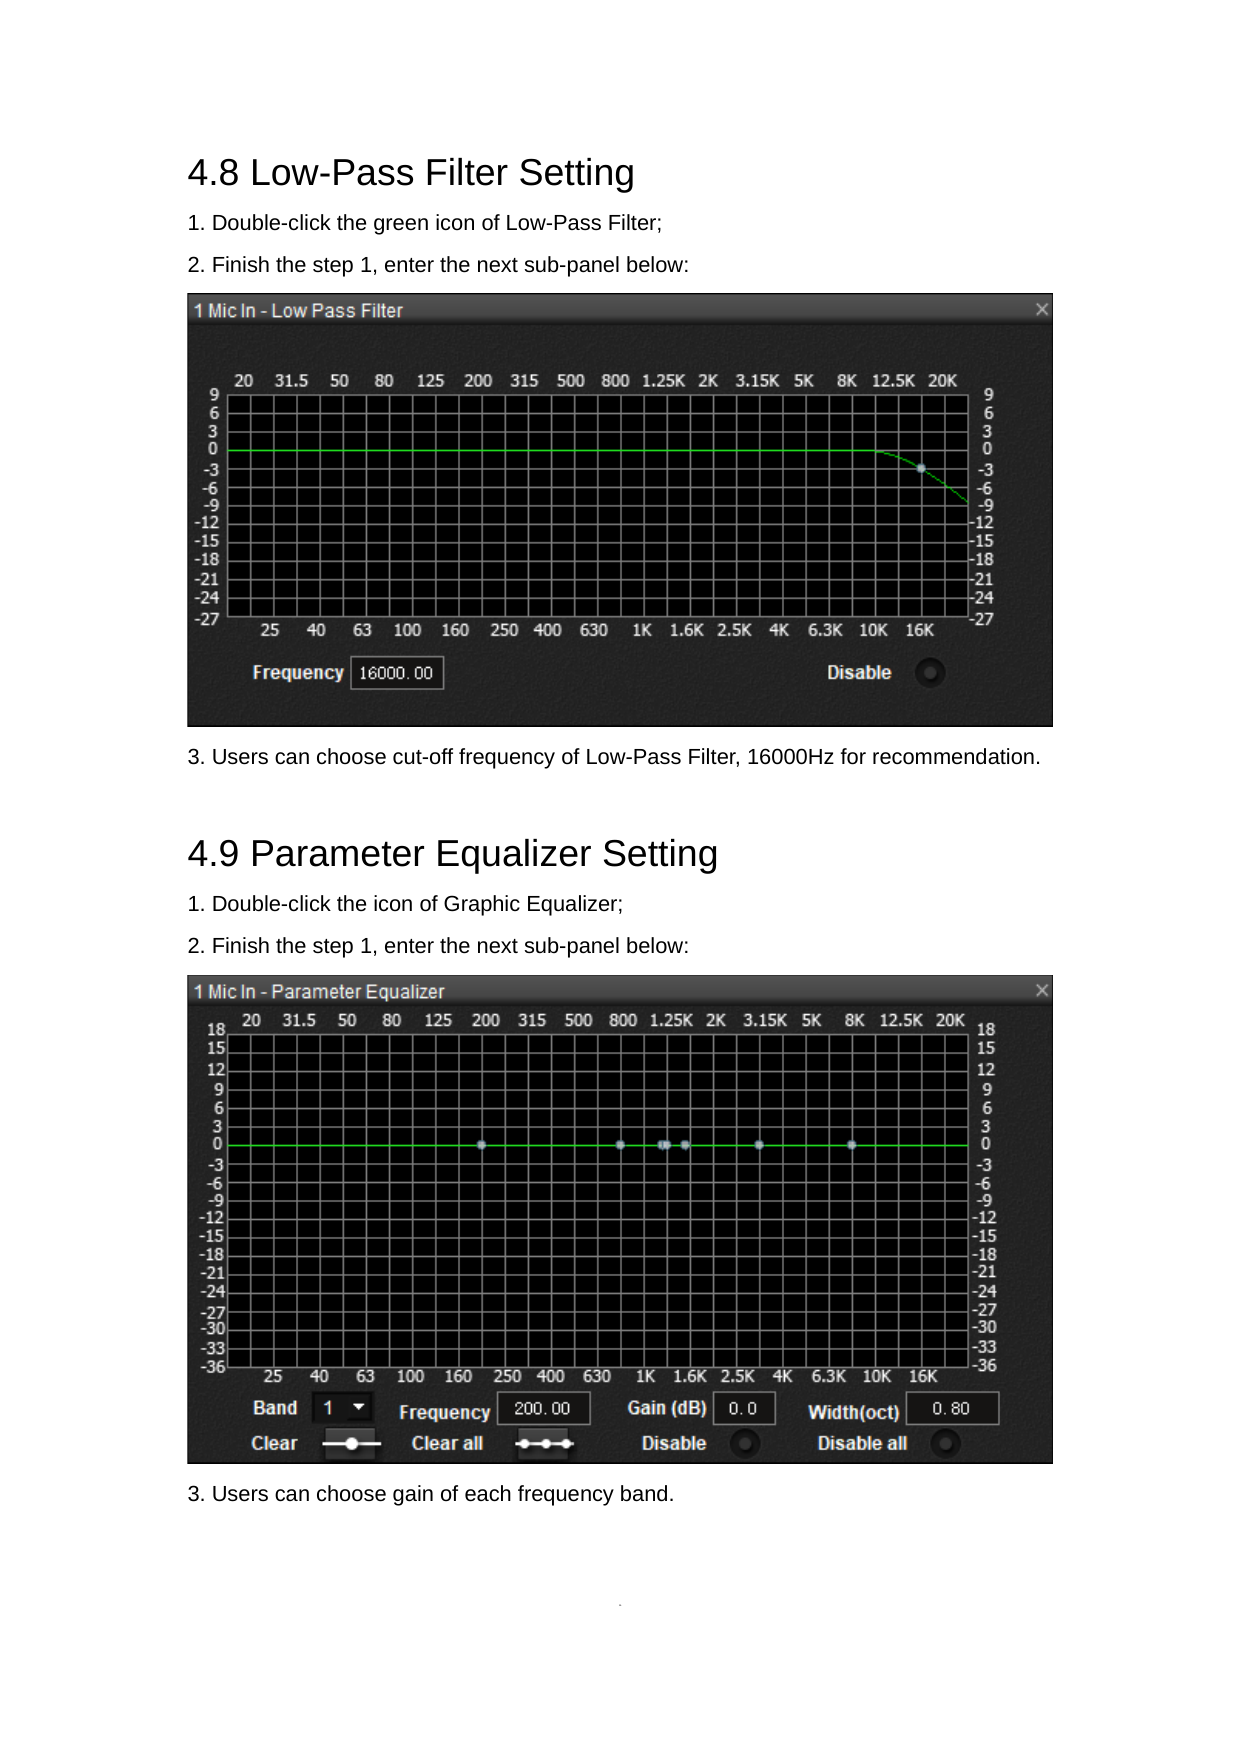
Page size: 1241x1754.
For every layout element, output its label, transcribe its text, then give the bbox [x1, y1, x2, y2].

picture [187, 293, 1053, 727]
subtitle Low-Pass Filter Setting [187, 150, 1053, 193]
text 3. Users can choose gain of each frequency band. [187, 1481, 1053, 1506]
picture [187, 975, 1053, 1464]
text 2. Finish the step 1, enter the next sub-panel below: [187, 252, 1053, 277]
text 1. Double-click the icon of Graphic Equalizer; [187, 891, 1053, 916]
text 2. Finish the step 1, enter the next sub-panel below: [187, 933, 1053, 958]
text 3. Users can choose cut-off frequency of Low-Pass Filter, 16000Hz for recommendation. [187, 744, 1053, 769]
subtitle Parameter Equalizer Setting [187, 831, 1053, 874]
text 1. Double-click the green icon of Low-Pass Filter; [187, 210, 1053, 235]
